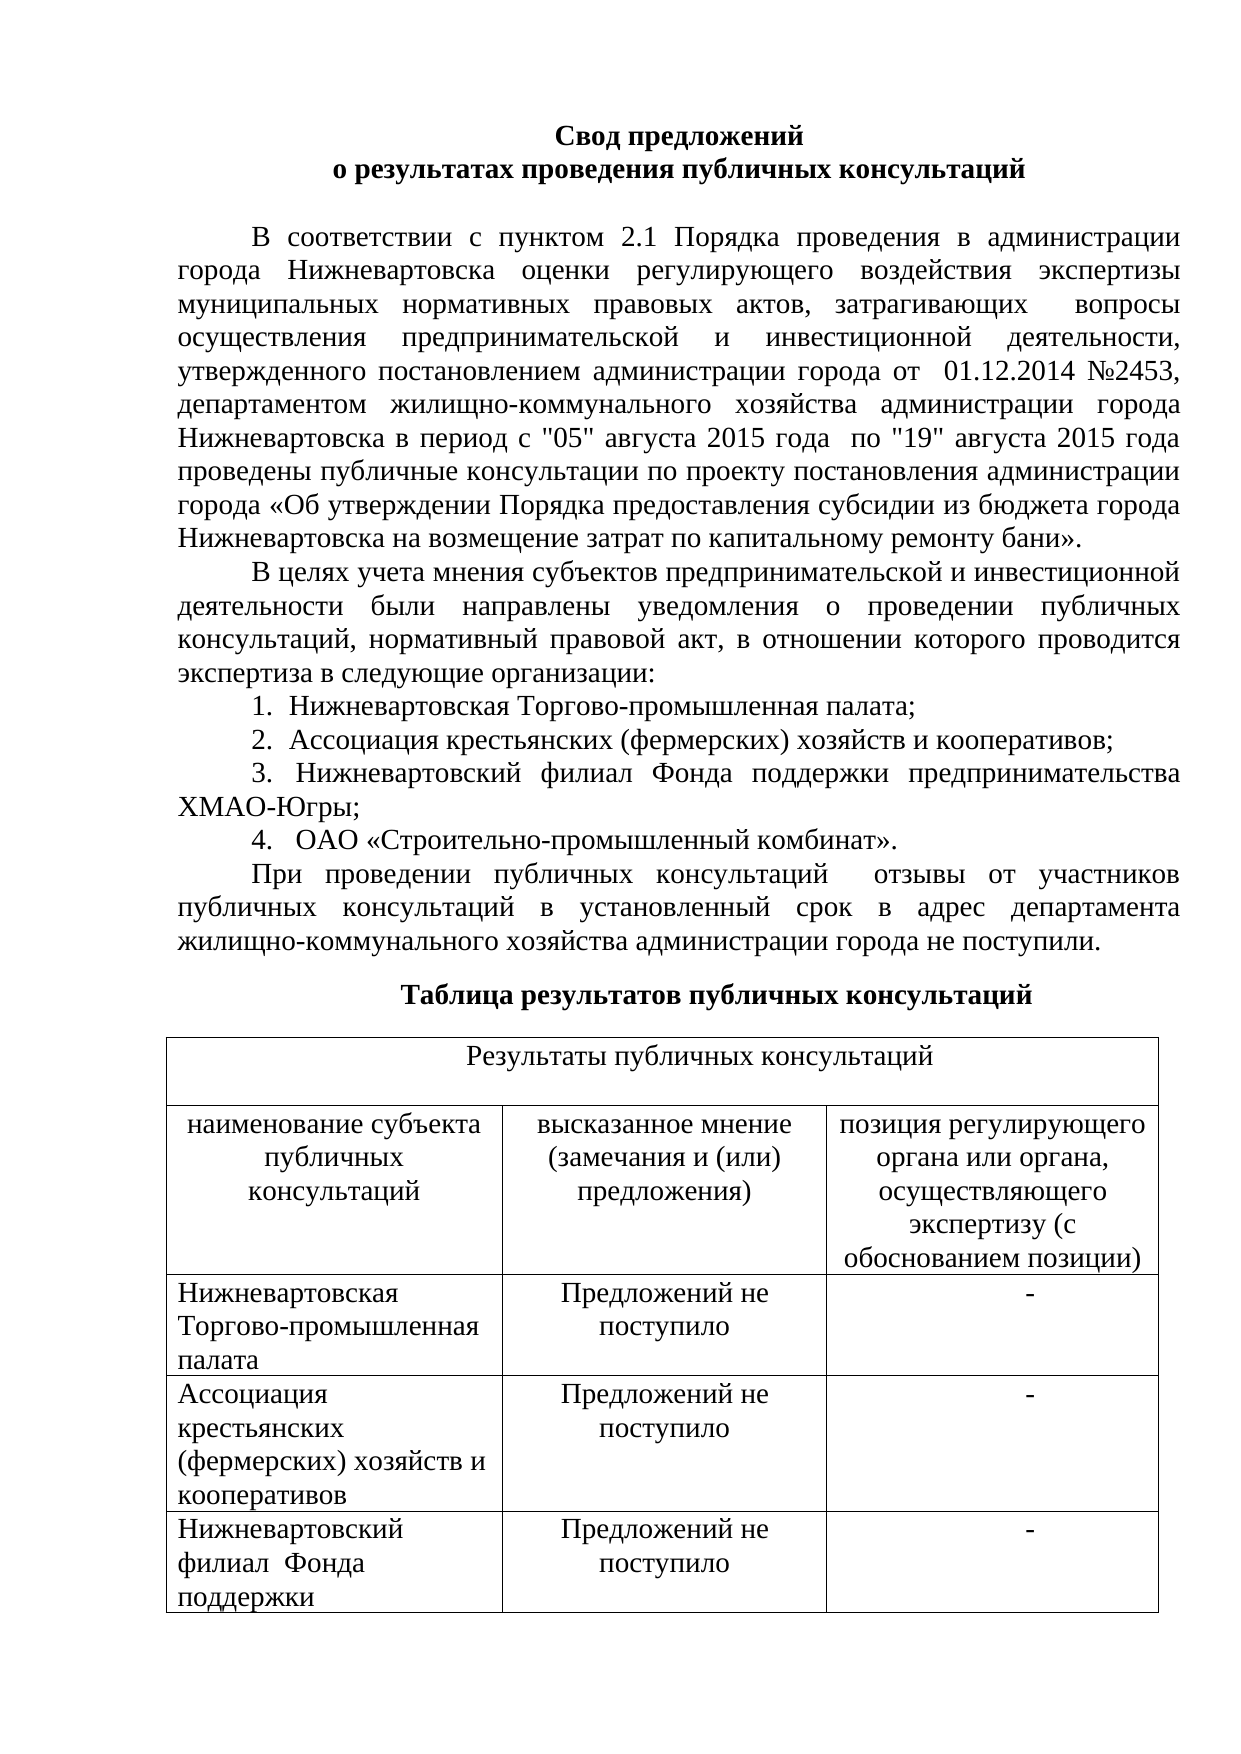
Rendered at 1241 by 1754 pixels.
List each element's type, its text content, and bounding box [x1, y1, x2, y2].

text Таблица результатов публичных консультаций [177, 977, 1181, 1011]
table_cell позиция регулирующего органа или органа, осуществляющего экспертизу (с обоснованием позиции) [827, 1106, 1158, 1274]
table_cell Нижневартовская Торгово-промышленная палата [167, 1275, 502, 1375]
table_cell - [827, 1275, 1158, 1375]
table_cell Предложений не поступило [503, 1275, 826, 1375]
table_cell Ассоциация крестьянских (фермерских) хозяйств и кооперативов [167, 1376, 502, 1511]
list Ассоциация крестьянских (фермерских) хозяйств и кооперативов; [251, 722, 1181, 755]
table_cell Предложений не поступило [503, 1376, 826, 1511]
list Нижневартовский филиал Фонда поддержки предпринимательства ХМАО-Югры; [177, 755, 1181, 822]
table_header Результаты публичных консультаций [167, 1038, 1158, 1105]
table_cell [503, 1512, 826, 1612]
text В соответствии с пунктом 2.1 Порядка проведения в администрации города Нижневартовска оценки регулирующего воздействия экспертизы муниципальных нормативных правовых актов, затрагивающих вопросы осуществления предпринимательской и инвестиционной деятельности, утвержденного постановлением администрации города от 01.12.2014 №2453, департаментом жилищно-коммунального хозяйства администрации города Нижневартовска в период с "05" августа 2015 года по "19" августа 2015 года проведены публичные консультации по проекту постановления администрации города «Об утверждении Порядка предоставления субсидии из бюджета города Нижневартовска на возмещение затрат по капитальному ремонту бани». [177, 219, 1181, 554]
text о результатах проведения публичных консультаций [177, 152, 1181, 185]
list ОАО «Строительно-промышленный комбинат». [177, 822, 1181, 856]
table_cell - [827, 1376, 1158, 1511]
list Нижневартовская Торгово-промышленная палата; [251, 688, 1181, 722]
text При проведении публичных консультаций отзывы от участников публичных консультаций в установленный срок в адрес департамента жилищно-коммунального хозяйства администрации города не поступили. [177, 856, 1181, 957]
text В целях учета мнения субъектов предпринимательской и инвестиционной деятельности были направлены уведомления о проведении публичных консультаций, нормативный правовой акт, в отношении которого проводится экспертиза в следующие организации: [177, 554, 1181, 688]
table_cell - [827, 1512, 1158, 1612]
text Свод предложений [177, 118, 1181, 152]
table_cell наименование субъекта публичных консультаций [167, 1106, 502, 1274]
table_cell высказанное мнение (замечания и (или) предложения) [503, 1106, 826, 1274]
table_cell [167, 1512, 502, 1612]
